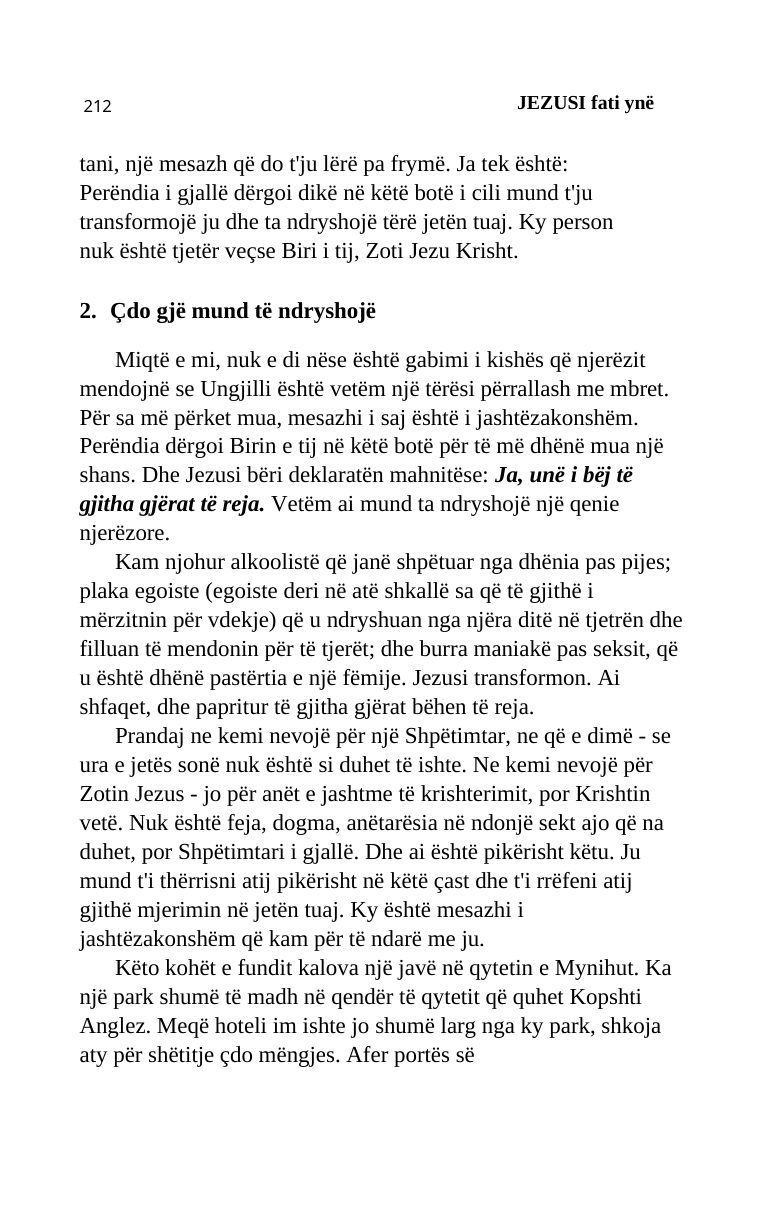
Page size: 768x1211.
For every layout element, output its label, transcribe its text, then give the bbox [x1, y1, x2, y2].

subtitle Çdo gjë mund të ndryshojë [79, 300, 685, 323]
text Kam njohur alkoolistë që janë shpëtuar nga dhënia pas pijes; plaka egoiste (egoiste deri në atë shkallë sa që të gjithë i mërzitnin për vdekje) që u ndryshuan nga njëra ditë në tjetrën dhe filluan të mendonin për të tjerët; dhe burra maniakë pas seksit, që u është dhënë pastërtia e një fëmije. Jezusi transformon. Ai shfaqet, dhe papritur të gjitha gjërat bëhen të reja. [79, 547, 685, 720]
text JEZUSI fati ynë [517, 94, 654, 114]
text 212 [83, 99, 112, 116]
text Këto kohët e fundit kalova një javë në qytetin e Mynihut. Ka një park shumë të madh në qendër të qytetit që quhet Kopshti Anglez. Meqë hoteli im ishte jo shumë larg nga ky park, shkoja aty për shëtitje çdo mëngjes. Afer portës së [79, 952, 685, 1068]
text Miqtë e mi, nuk e di nëse është gabimi i kishës që njerëzit mendojnë se Ungjilli është vetëm një tërësi përrallash me mbret. Për sa më përket mua, mesazhi i saj është i jashtëzakonshëm. Perëndia dërgoi Birin e tij në këtë botë për të më dhënë mua një shans. Dhe Jezusi bëri deklaratën mahnitëse: Ja, unë i bëj të gjitha gjërat të reja. Vetëm ai mund ta ndryshojë një qenie njerëzore. [79, 344, 685, 547]
text Perëndia i gjallë dërgoi dikë në këtë botë i cili mund t'ju transformojë ju dhe ta ndryshojë tërë jetën tuaj. Ky person nuk është tjetër veçse Biri i tij, Zoti Jezu Krisht. [79, 177, 641, 264]
text tani, një mesazh që do t'ju lërë pa frymë. Ja tek është: [79, 148, 685, 177]
text Prandaj ne kemi nevojë për një Shpëtimtar, ne që e dimë - se ura e jetës sonë nuk është si duhet të ishte. Ne kemi nevojë për Zotin Jezus - jo për anët e jashtme të krishterimit, por Krishtin vetë. Nuk është feja, dogma, anëtarësia në ndonjë sekt ajo që na duhet, por Shpëtimtari i gjallë. Dhe ai është pikërisht këtu. Ju mund t'i thërrisni atij pikërisht në këtë çast dhe t'i rrëfeni atij gjithë mjerimin në jetën tuaj. Ky është mesazhi i jashtëzakonshëm që kam për të ndarë me ju. [79, 720, 685, 952]
